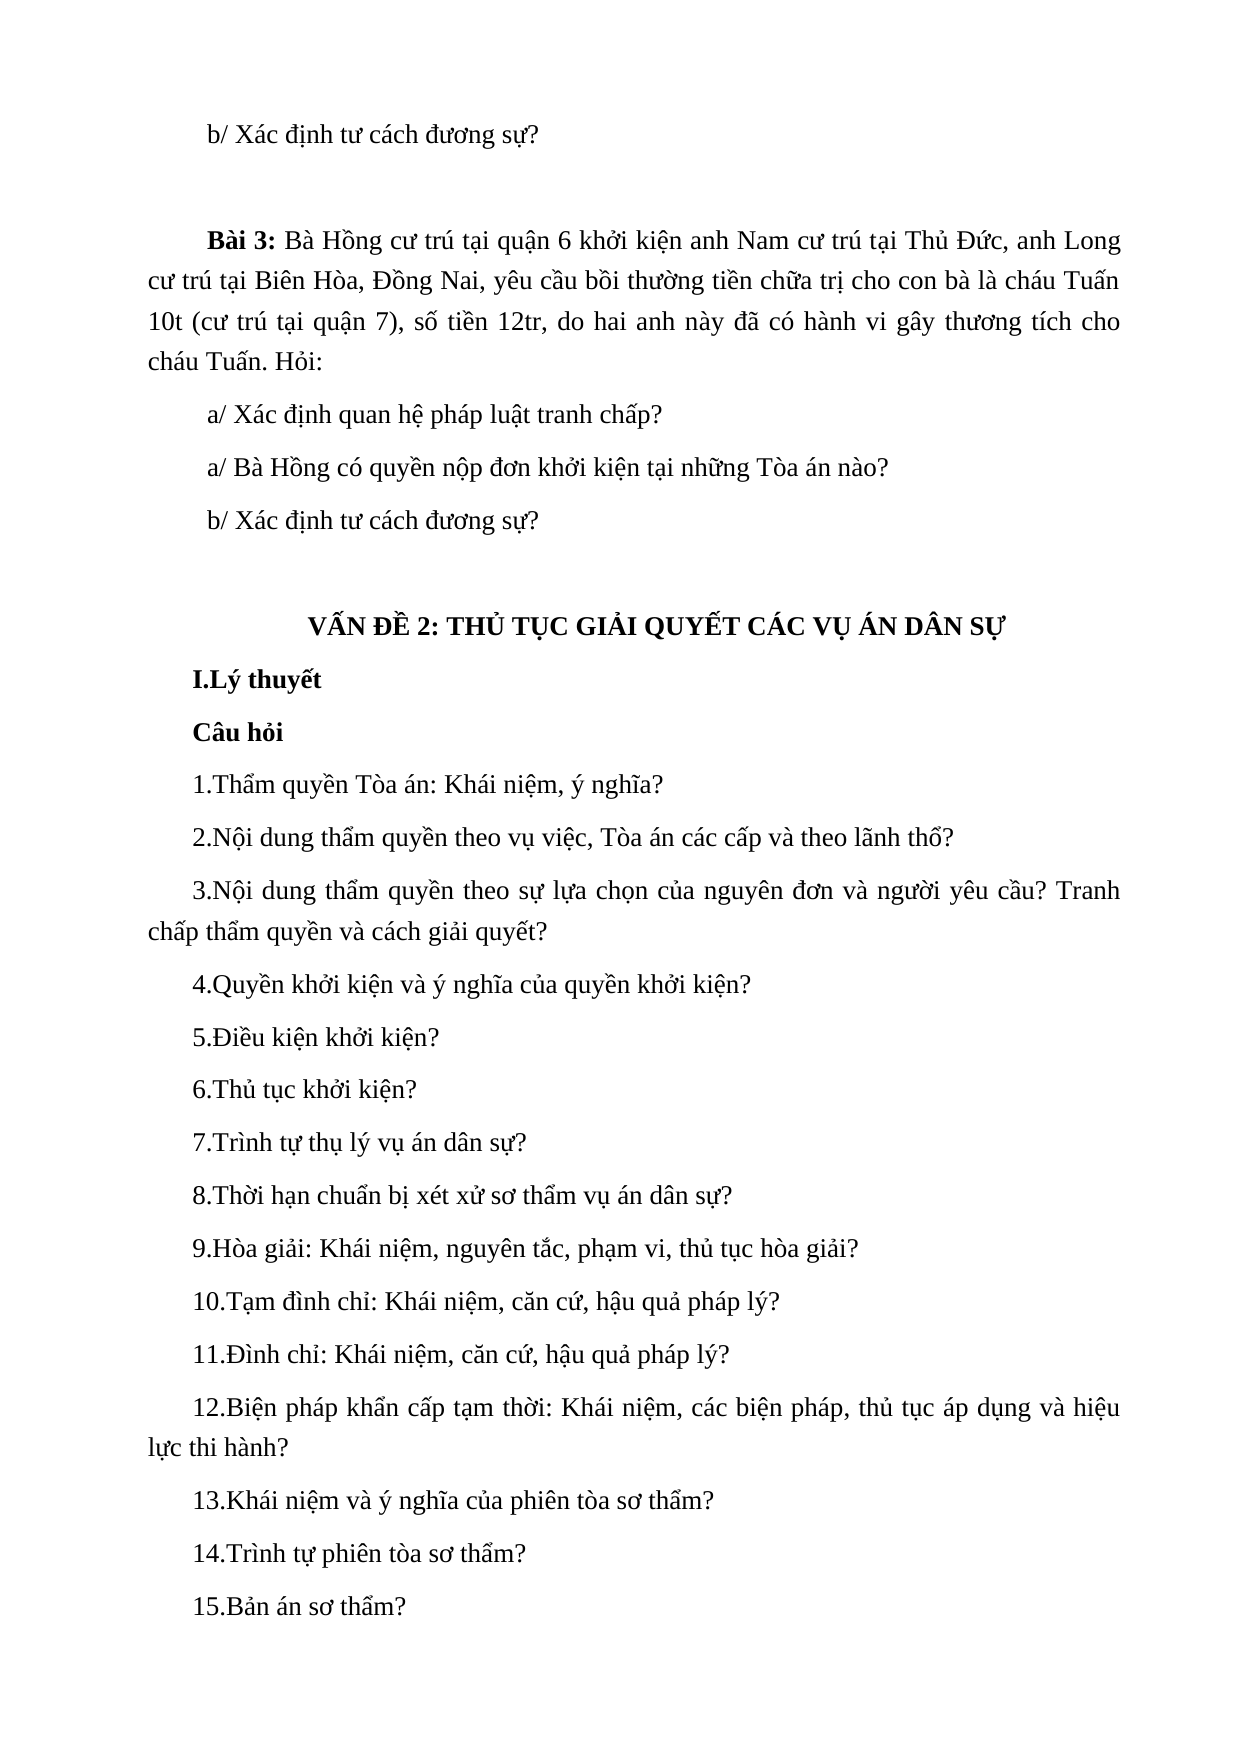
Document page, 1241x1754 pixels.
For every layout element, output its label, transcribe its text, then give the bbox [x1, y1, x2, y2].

text b/ Xác định tư cách đương sự? [148, 504, 1122, 535]
text 1.Thẩm quyền Tòa án: Khái niệm, ý nghĩa? [148, 768, 1122, 800]
text Câu hỏi [148, 716, 1122, 747]
text a/ Bà Hồng có quyền nộp đơn khởi kiện tại những Tòa án nào? [148, 451, 1122, 482]
text 4.Quyền khởi kiện và ý nghĩa của quyền khởi kiện? [148, 968, 1122, 999]
text VẤN ĐỀ 2: THỦ TỤC GIẢI QUYẾT CÁC VỤ ÁN DÂN SỰ [148, 610, 1122, 641]
text 6.Thủ tục khởi kiện? [148, 1073, 1122, 1105]
text a/ Xác định quan hệ pháp luật tranh chấp? [148, 398, 1122, 429]
text I.Lý thuyết [148, 663, 1122, 694]
text 14.Trình tự phiên tòa sơ thẩm? [148, 1537, 1122, 1568]
text b/ Xác định tư cách đương sự? [148, 118, 1122, 149]
text 5.Điều kiện khởi kiện? [148, 1021, 1122, 1052]
text 8.Thời hạn chuẩn bị xét xử sơ thẩm vụ án dân sự? [148, 1179, 1122, 1211]
text 15.Bản án sơ thẩm? [148, 1590, 1122, 1621]
text 3.Nội dung thẩm quyền theo sự lựa chọn của nguyên đơn và người yêu cầu? Tranh chấp thẩm quyền và cách giải quyết? [148, 874, 1122, 946]
text Bài 3: Bà Hồng cư trú tại quận 6 khởi kiện anh Nam cư trú tại Thủ Đức, anh Long cư trú tại Biên Hòa, Đồng Nai, yêu cầu bồi thường tiền chữa trị cho con bà là cháu Tuấn 10t (cư trú tại quận 7), số tiền 12tr, do hai anh này đã có hành vi gây thương tích cho cháu Tuấn. Hỏi: [148, 224, 1122, 376]
text 2.Nội dung thẩm quyền theo vụ việc, Tòa án các cấp và theo lãnh thổ? [148, 821, 1122, 853]
text 11.Đình chỉ: Khái niệm, căn cứ, hậu quả pháp lý? [148, 1338, 1122, 1369]
text 12.Biện pháp khẩn cấp tạm thời: Khái niệm, các biện pháp, thủ tục áp dụng và hiệu lực thi hành? [148, 1391, 1122, 1463]
text 10.Tạm đình chỉ: Khái niệm, căn cứ, hậu quả pháp lý? [148, 1285, 1122, 1316]
text 9.Hòa giải: Khái niệm, nguyên tắc, phạm vi, thủ tục hòa giải? [148, 1232, 1122, 1263]
text 13.Khái niệm và ý nghĩa của phiên tòa sơ thẩm? [148, 1484, 1122, 1516]
text 7.Trình tự thụ lý vụ án dân sự? [148, 1126, 1122, 1158]
